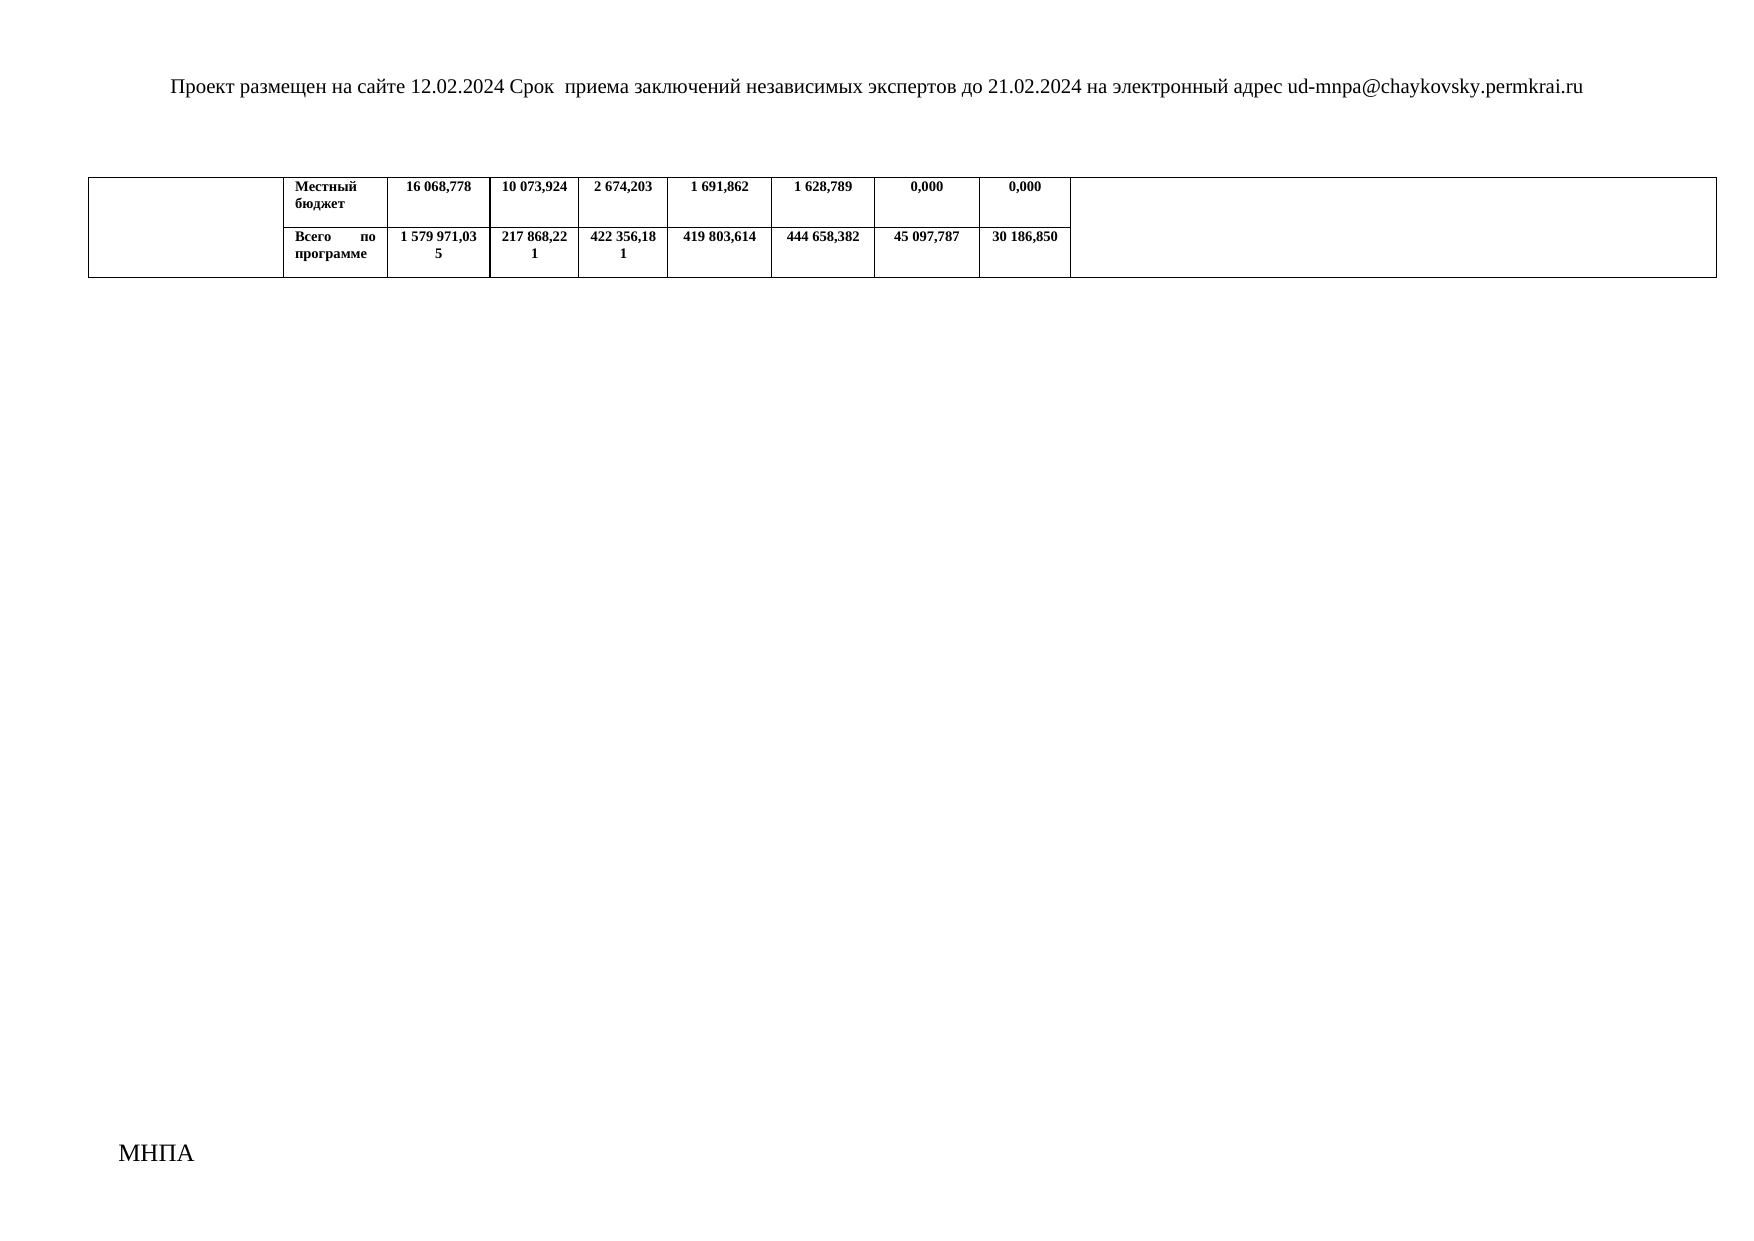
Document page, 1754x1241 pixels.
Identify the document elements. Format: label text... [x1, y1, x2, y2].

table_cell 45 097,787 [875, 228, 979, 277]
table_cell 2 674,203 [579, 178, 667, 227]
table_cell 0,000 [875, 178, 979, 227]
table_cell 444 658,382 [772, 228, 874, 277]
table_cell 1 579 971,035 [388, 228, 489, 277]
table_cell 422 356,181 [579, 228, 667, 277]
table_cell 1 691,862 [668, 178, 771, 227]
table_cell Местный бюджет [284, 178, 387, 227]
table_cell 30 186,850 [980, 228, 1070, 277]
table_cell 16 068,778 [388, 178, 489, 227]
table_cell 1 628,789 [772, 178, 874, 227]
table_cell 419 803,614 [668, 228, 771, 277]
table_cell 217 868,221 [491, 228, 578, 277]
table_cell 10 073,924 [491, 178, 578, 227]
table_cell 0,000 [980, 178, 1070, 227]
table_cell Всего по программе [284, 228, 387, 277]
